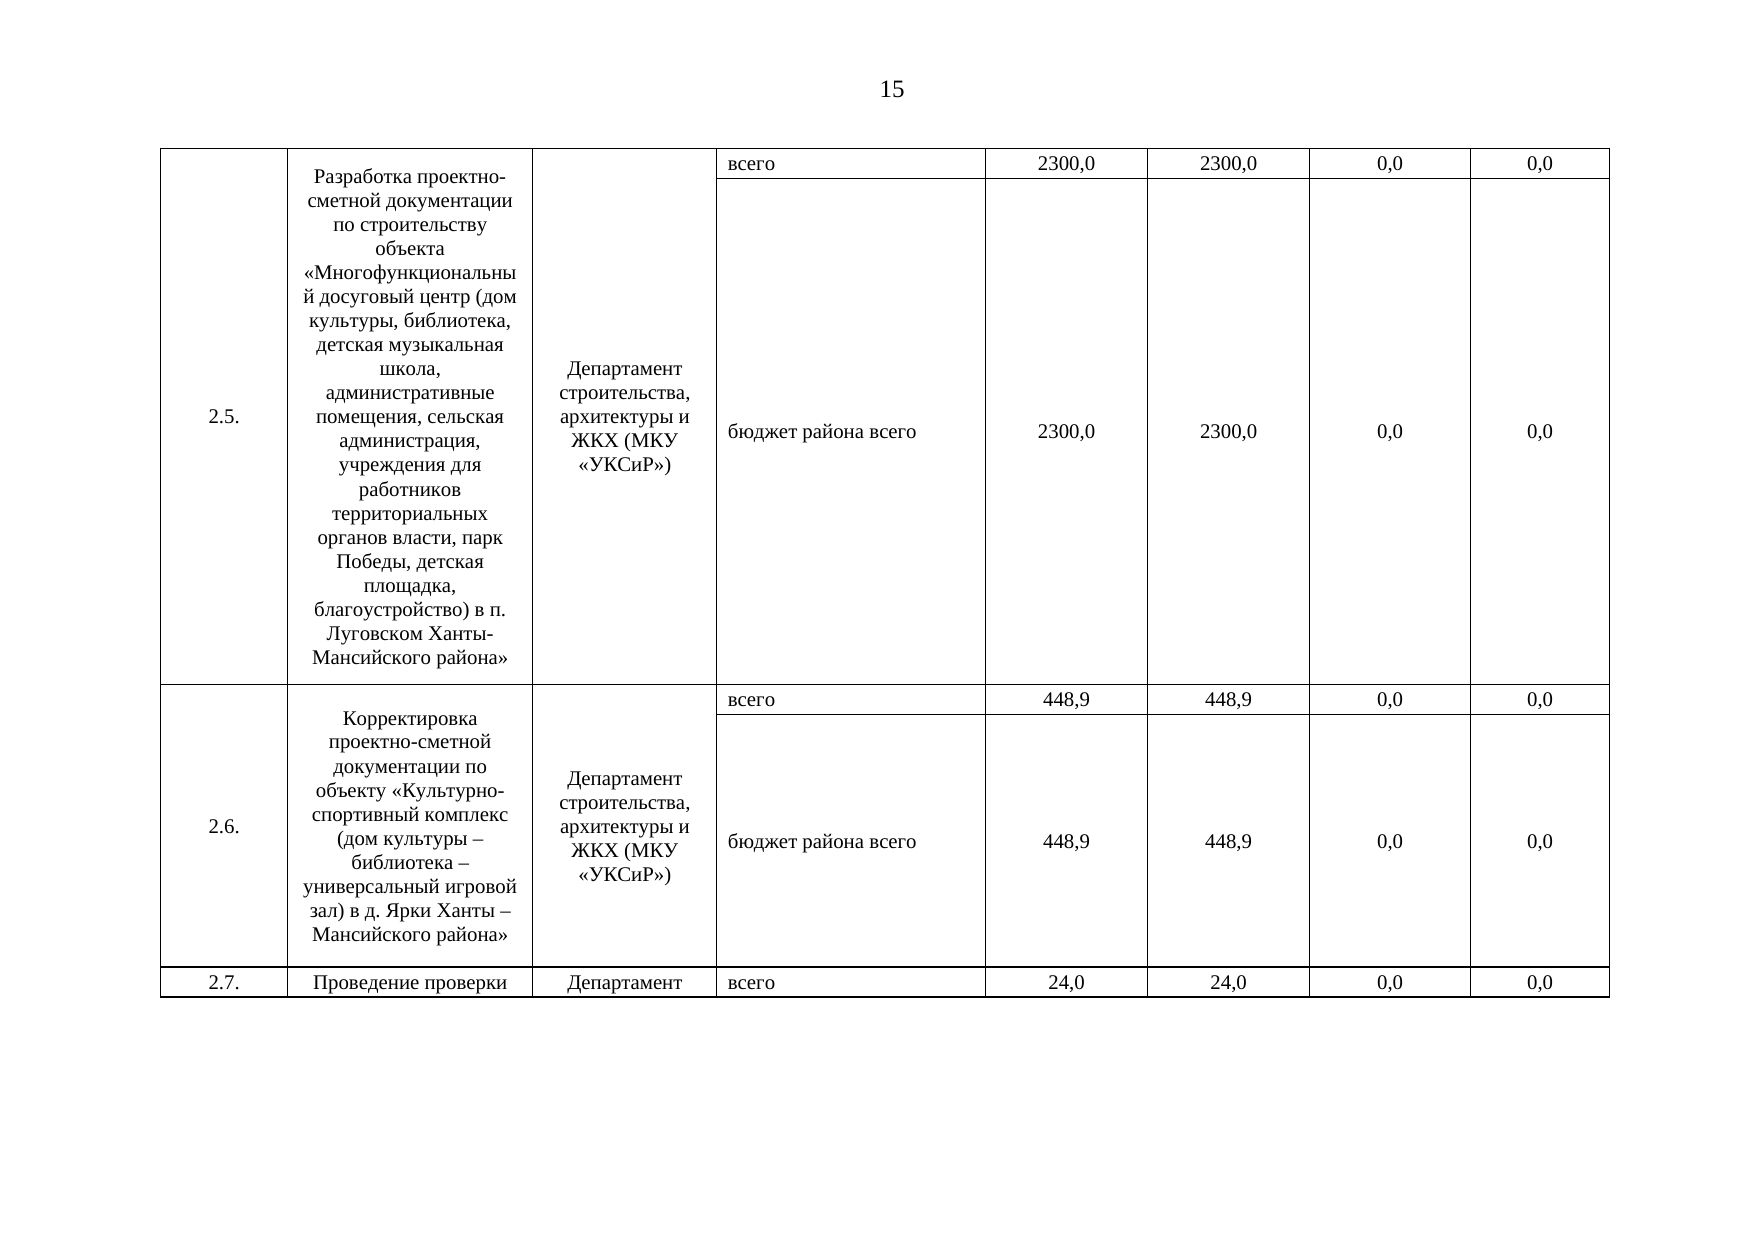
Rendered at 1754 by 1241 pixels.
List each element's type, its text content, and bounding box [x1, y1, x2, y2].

table_cell 0,0 [1471, 968, 1609, 996]
table_cell 2300,0 [986, 149, 1147, 178]
table_cell 2.6. [161, 685, 287, 966]
table_cell 0,0 [1471, 715, 1609, 966]
table_cell 2300,0 [986, 179, 1147, 684]
table_cell 24,0 [986, 968, 1147, 996]
table_cell 448,9 [986, 715, 1147, 966]
table_cell 0,0 [1310, 968, 1470, 996]
table_cell всего [717, 685, 985, 714]
table_cell бюджет района всего [717, 179, 985, 684]
table_cell 448,9 [1148, 715, 1309, 966]
table_cell Разработка проектно-сметной документации по строительству объекта «Многофункциональный досуговый центр (дом культуры, библиотека, детская музыкальная школа, административные помещения, сельская администрация, учреждения для работников территориальных органов власти, парк Победы, детская площадка, благоустройство) в п. Луговском Ханты-Мансийского района» [288, 149, 532, 684]
table_cell 0,0 [1471, 149, 1609, 178]
table_cell 24,0 [1148, 968, 1309, 996]
table_cell 2300,0 [1148, 149, 1309, 178]
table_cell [533, 149, 716, 684]
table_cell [288, 968, 532, 996]
table_cell 2300,0 [1148, 179, 1309, 684]
table_cell всего [717, 149, 985, 178]
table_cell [533, 968, 716, 996]
table_cell 0,0 [1310, 179, 1470, 684]
table_cell 0,0 [1310, 149, 1470, 178]
table_cell 0,0 [1310, 715, 1470, 966]
table_cell Корректировка проектно-сметной документации по объекту «Культурно-спортивный комплекс (дом культуры – библиотека – универсальный игровой зал) в д. Ярки Ханты – Мансийского района» [288, 685, 532, 966]
table_cell 0,0 [1310, 685, 1470, 714]
table_cell 0,0 [1471, 685, 1609, 714]
table_cell 2.7. [161, 968, 287, 996]
table_cell всего [717, 968, 985, 996]
table_cell 2.5. [161, 149, 287, 684]
table_cell 0,0 [1471, 179, 1609, 684]
table_cell Департамент строительства, архитектуры и ЖКХ (МКУ «УКСиР») [533, 685, 716, 966]
table_cell 448,9 [986, 685, 1147, 714]
table_cell бюджет района всего [717, 715, 985, 966]
table_cell 448,9 [1148, 685, 1309, 714]
